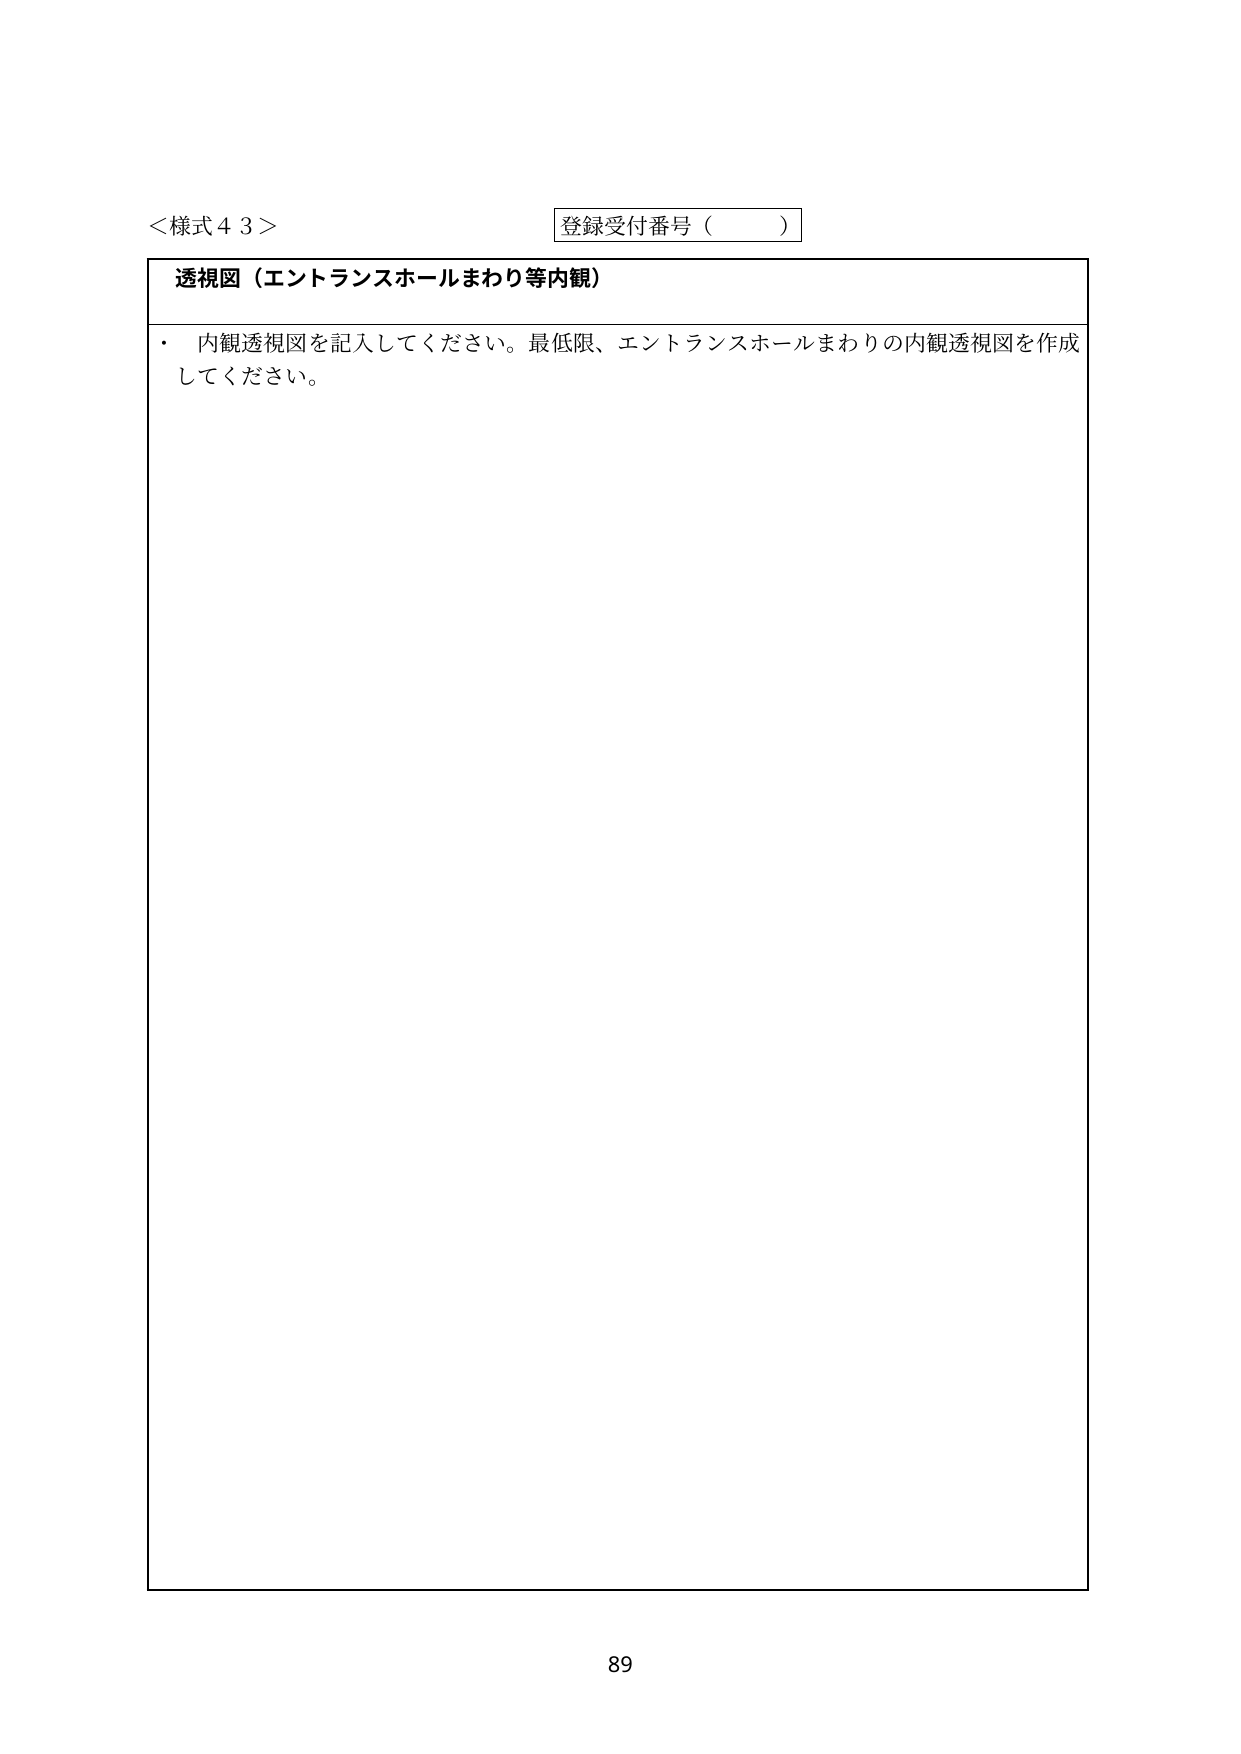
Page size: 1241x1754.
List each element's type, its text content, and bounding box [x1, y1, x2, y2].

table_cell ・ 内観透視図を記入してください。最低限、エントランスホールまわりの内観透視図を作成してください。 [149, 325, 1087, 1588]
text ＜様式４３＞ 登録受付番号（ ） [148, 192, 1092, 258]
table_header 透視図（エントランスホールまわり等内観） [149, 260, 1087, 324]
